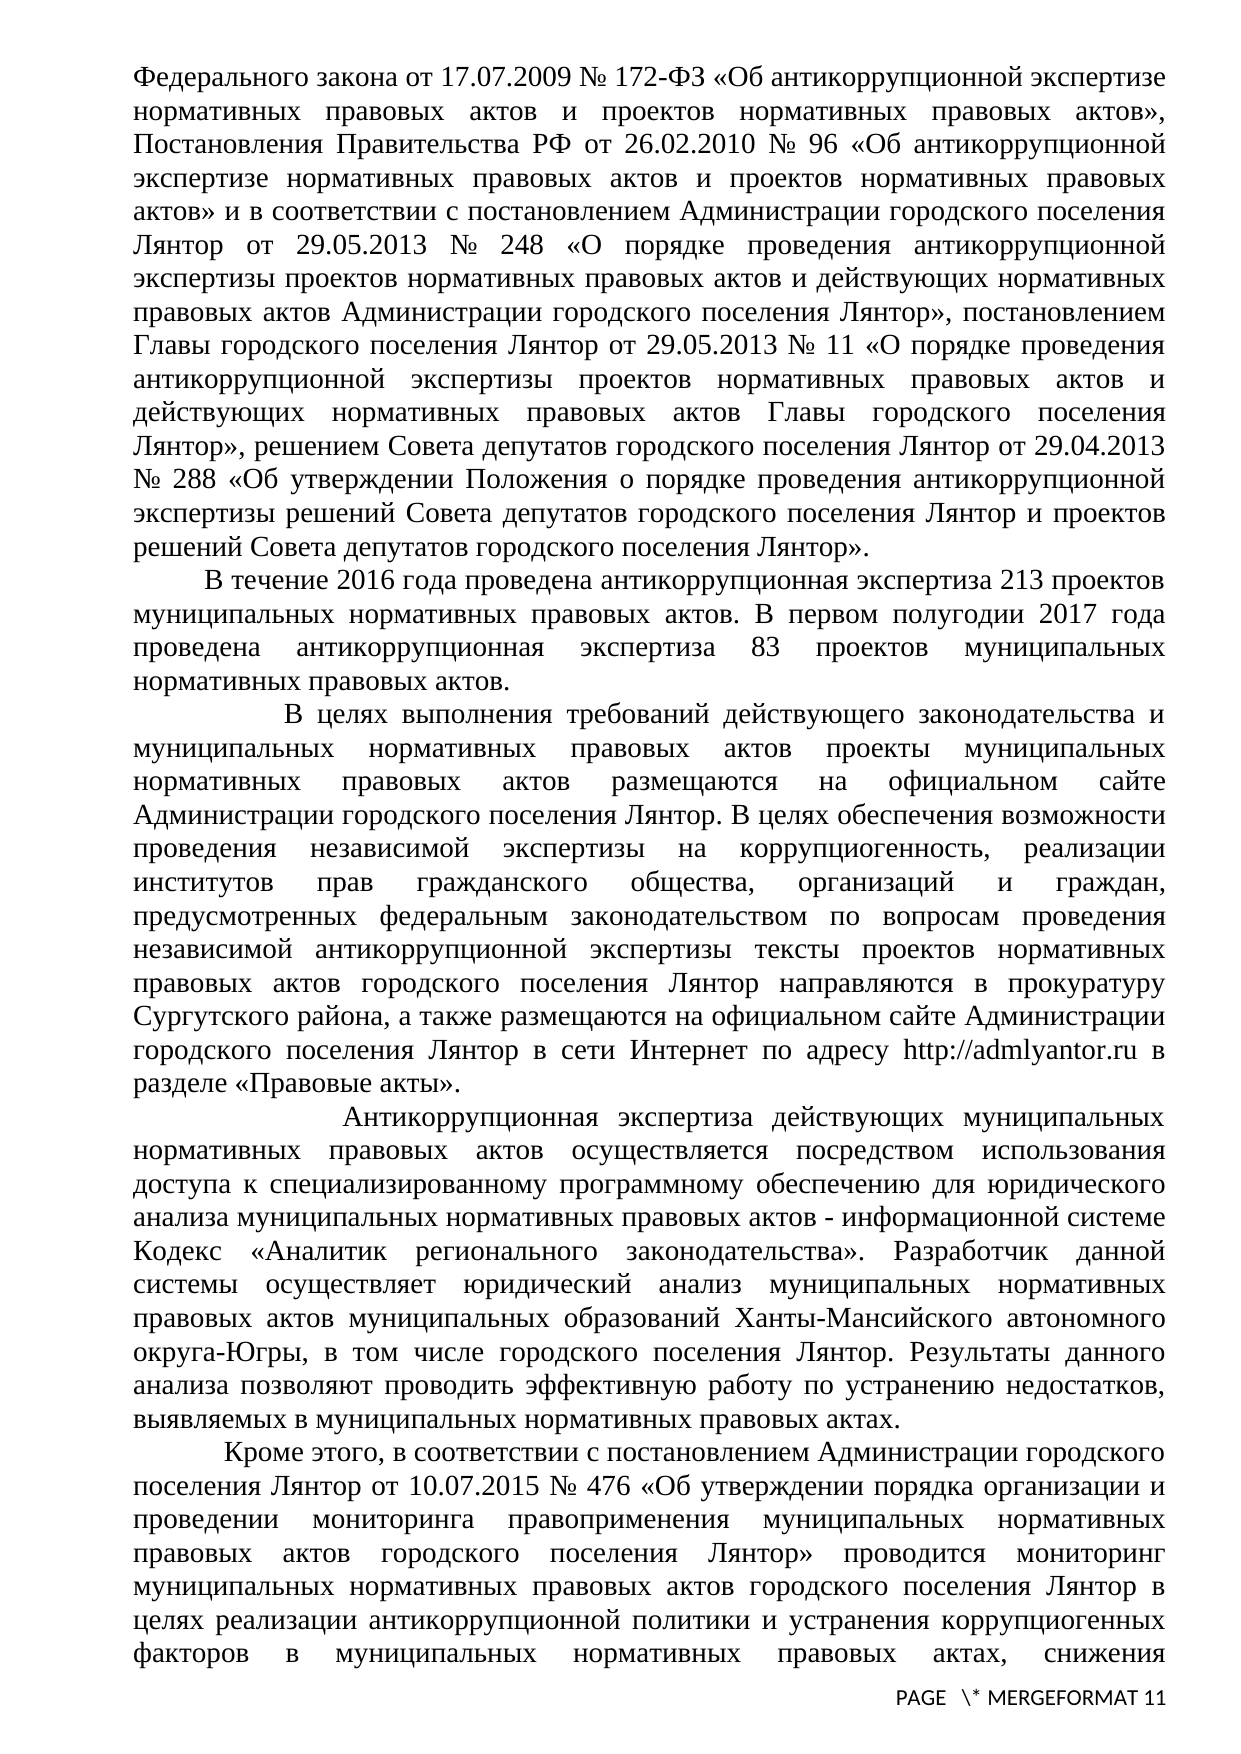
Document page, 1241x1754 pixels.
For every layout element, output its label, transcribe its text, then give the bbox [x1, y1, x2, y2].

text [133, 1434, 1167, 1669]
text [133, 59, 1167, 562]
text Антикоррупционная экспертиза действующих муниципальных нормативных правовых актов осуществляется посредством использования доступа к специализированному программному обеспечению для юридического анализа муниципальных нормативных правовых актов - информационной системе Кодекс «Аналитик регионального законодательства». Разработчик данной системы осуществляет юридический анализ муниципальных нормативных правовых актов муниципальных образований Ханты-Мансийского автономного округа-Югры, в том числе городского поселения Лянтор. Результаты данного анализа позволяют проводить эффективную работу по устранению недостатков, выявляемых в муниципальных нормативных правовых актах. [133, 1099, 1167, 1434]
text В целях выполнения требований действующего законодательства и муниципальных нормативных правовых актов проекты муниципальных нормативных правовых актов размещаются на официальном сайте Администрации городского поселения Лянтор. В целях обеспечения возможности проведения независимой экспертизы на коррупциогенность, реализации институтов прав гражданского общества, организаций и граждан, предусмотренных федеральным законодательством по вопросам проведения независимой антикоррупционной экспертизы тексты проектов нормативных правовых актов городского поселения Лянтор направляются в прокуратуру Сургутского района, а также размещаются на официальном сайте Администрации городского поселения Лянтор в сети Интернет по адресу http://admlyantor.ru в разделе «Правовые акты». [133, 696, 1167, 1099]
text В течение 2016 года проведена антикоррупционная экспертиза 213 проектов муниципальных нормативных правовых актов. В первом полугодии 2017 года проведена антикоррупционная экспертиза 83 проектов муниципальных нормативных правовых актов. [133, 562, 1167, 696]
